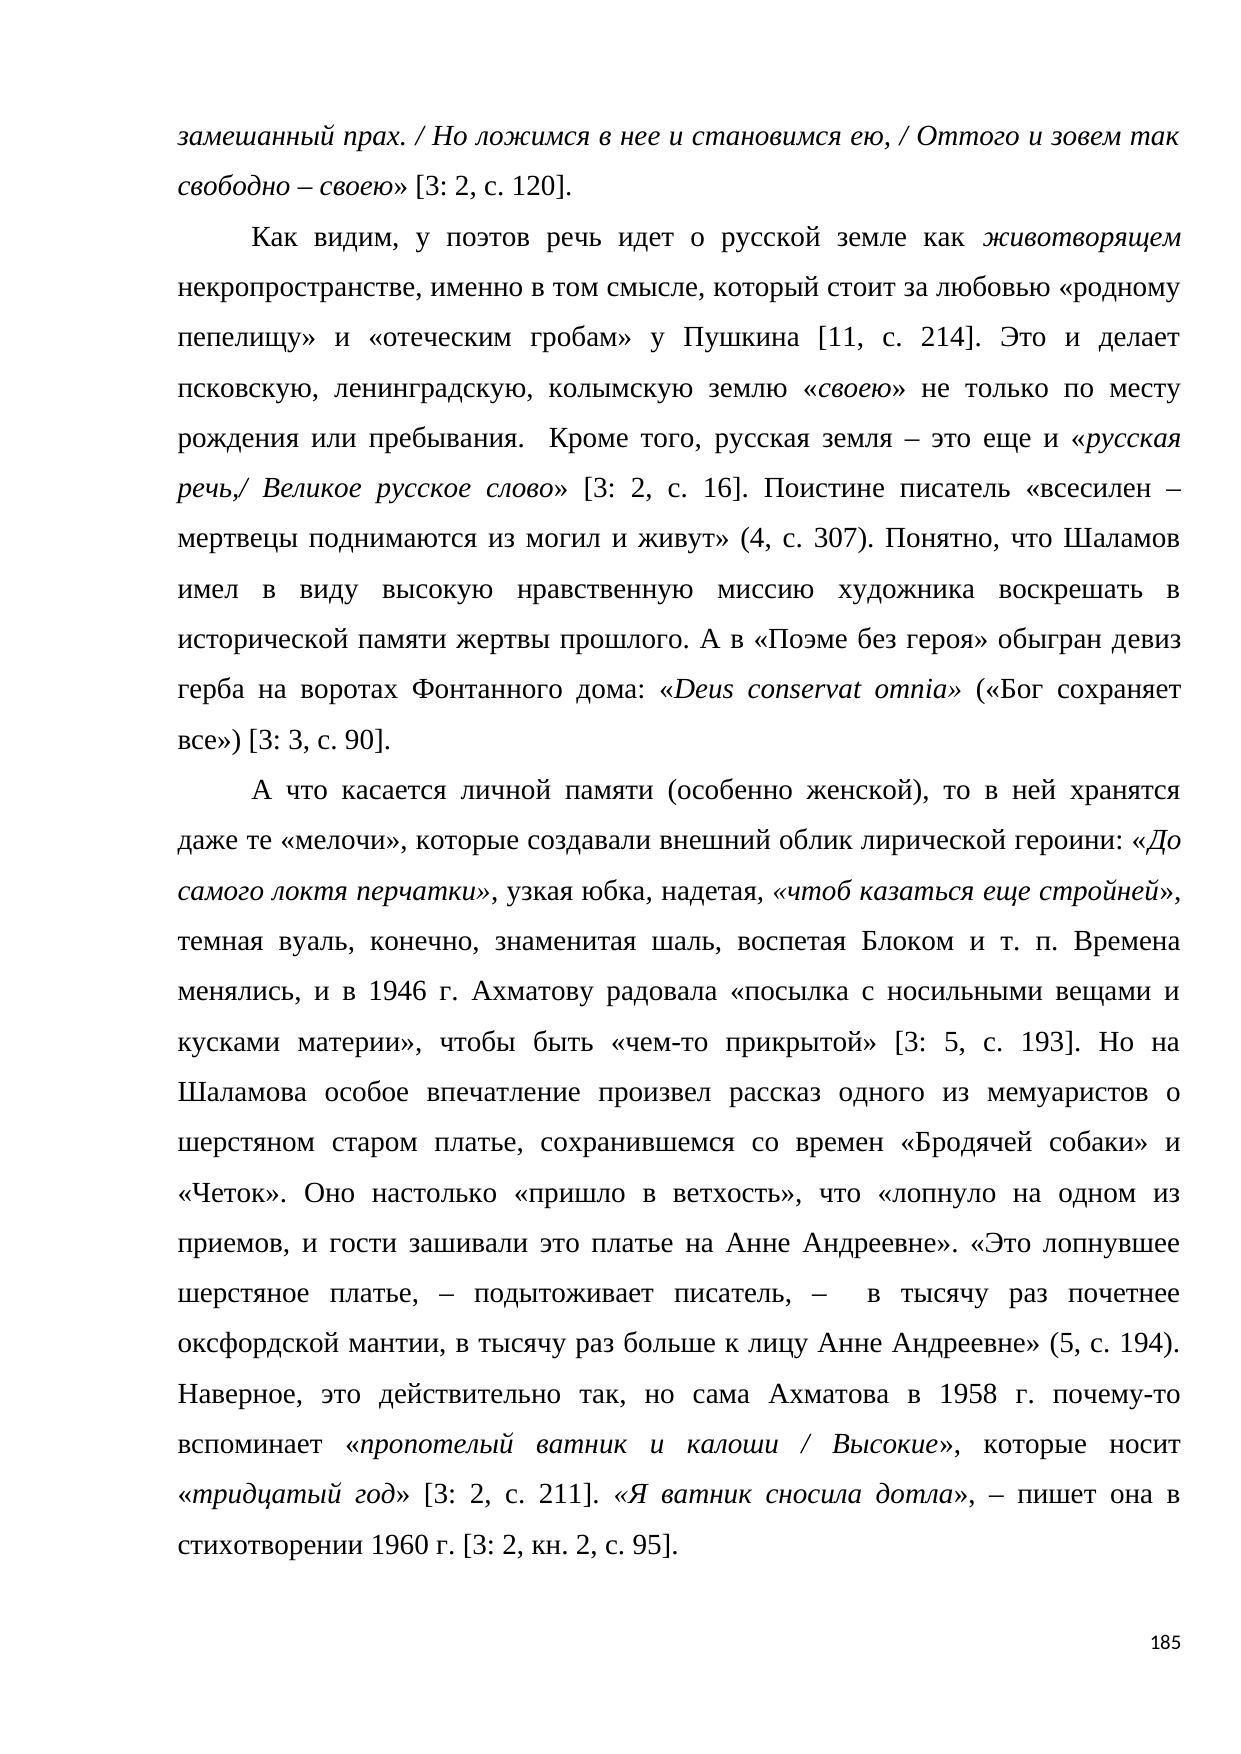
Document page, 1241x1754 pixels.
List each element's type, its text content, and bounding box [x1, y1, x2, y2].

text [177, 118, 1181, 202]
text Как видим, у поэтов речь идет о русской земле как животворящем некропространстве, именно в том смысле, который стоит за любовью «родному пепелищу» и «отеческим гробам» у Пушкина [11, с. 214]. Это и делает псковскую, ленинградскую, колымскую землю «своею» не только по месту рождения или пребывания. Кроме того, русская земля – это еще и «русская речь,/ Великое русское слово» [3: 2, с. 16]. Поистине писатель «всесилен – мертвецы поднимаются из могил и живут» (4, с. 307). Понятно, что Шаламов имел в виду высокую нравственную миссию художника воскрешать в исторической памяти жертвы прошлого. А в «Поэме без героя» обыгран девиз герба на воротах Фонтанного дома: «Deus conservat omnia» («Бог сохраняет все») [3: 3, с. 90]. [177, 219, 1181, 755]
text А что касается личной памяти (особенно женской), то в ней хранятся даже те «мелочи», которые создавали внешний облик лирической героини: «До самого локтя перчатки», узкая юбка, надетая, «чтоб казаться еще стройней», темная вуаль, конечно, знаменитая шаль, воспетая Блоком и т. п. Времена менялись, и в 1946 г. Ахматову радовала «посылка с носильными вещами и кусками материи», чтобы быть «чем-то прикрытой» [3: 5, с. 193]. Но на Шаламова особое впечатление произвел рассказ одного из мемуаристов о шерстяном старом платье, сохранившемся со времен «Бродячей собаки» и «Четок». Оно настолько «пришло в ветхость», что «лопнуло на одном из приемов, и гости зашивали это платье на Анне Андреевне». «Это лопнувшее шерстяное платье, – подытоживает писатель, – в тысячу раз почетнее оксфордской мантии, в тысячу раз больше к лицу Анне Андреевне» (5, с. 194). Наверное, это действительно так, но сама Ахматова в 1958 г. почему-то вспоминает «пропотелый ватник и калоши / Высокие», которые носит «тридцатый год» [3: 2, с. 211]. «Я ватник сносила дотла», – пишет она в стихотворении 1960 г. [3: 2, кн. 2, с. 95]. [177, 772, 1181, 1560]
